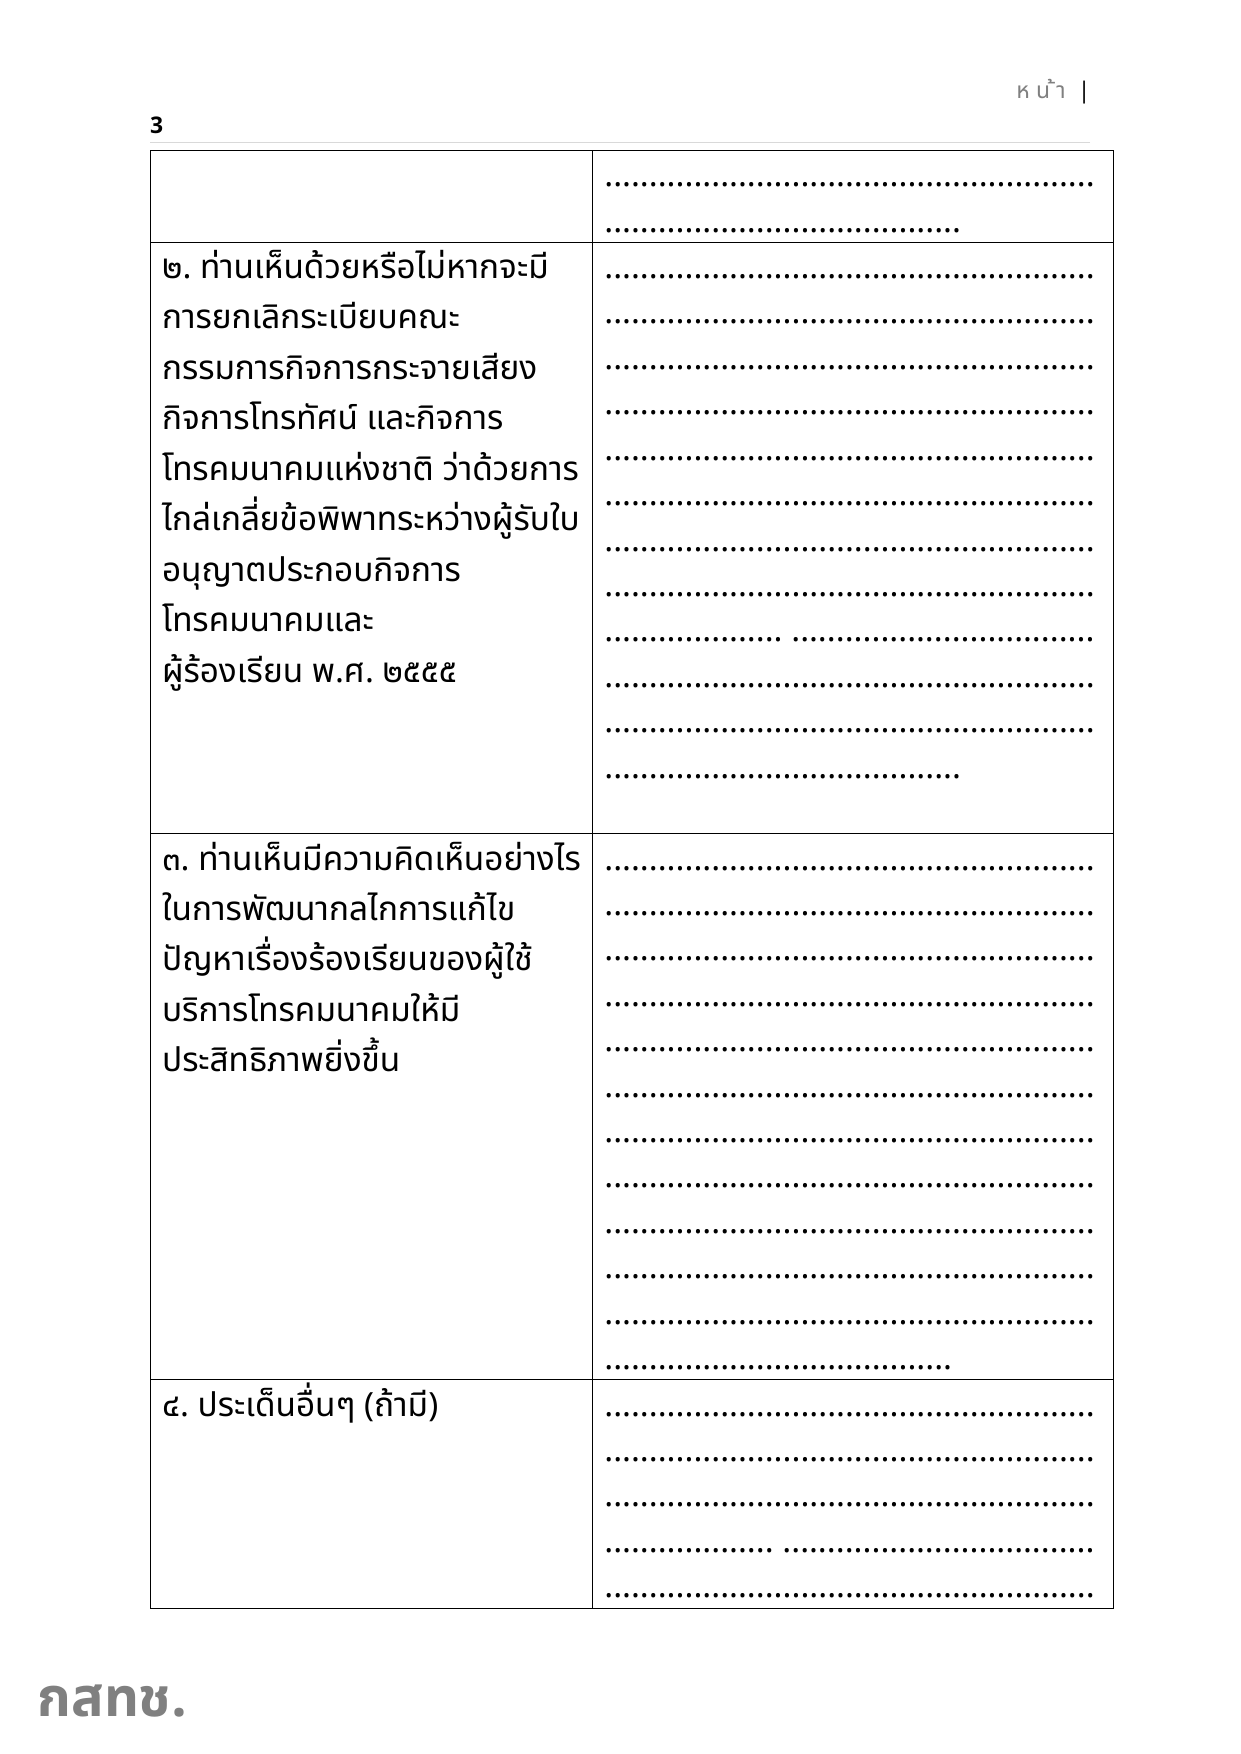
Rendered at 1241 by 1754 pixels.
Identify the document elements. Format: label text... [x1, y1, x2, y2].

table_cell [151, 151, 592, 242]
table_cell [593, 1380, 1113, 1607]
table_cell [151, 1380, 592, 1607]
table_cell ๒. ท่านเห็นด้วยหรือไม่หากจะมีการยกเลิกระเบียบคณะกรรมการกิจการกระจายเสียง กิจการโทรทัศน์ และกิจการโทรคมนาคมแห่งชาติ ว่าด้วยการไกล่เกลี่ยข้อพิพาทระหว่างผู้รับใบอนุญาตประกอบกิจการโทรคมนาคมและ ผู้ร้องเรียน พ.ศ. ๒๕๕๕ [151, 243, 592, 833]
table_cell ๓. ท่านเห็นมีความคิดเห็นอย่างไรในการพัฒนากลไกการแก้ไขปัญหาเรื่องร้องเรียนของผู้ใช้บริการโทรคมนาคมให้มีประสิทธิภาพยิ่งขึ้น [151, 834, 592, 1379]
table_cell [593, 151, 1113, 242]
